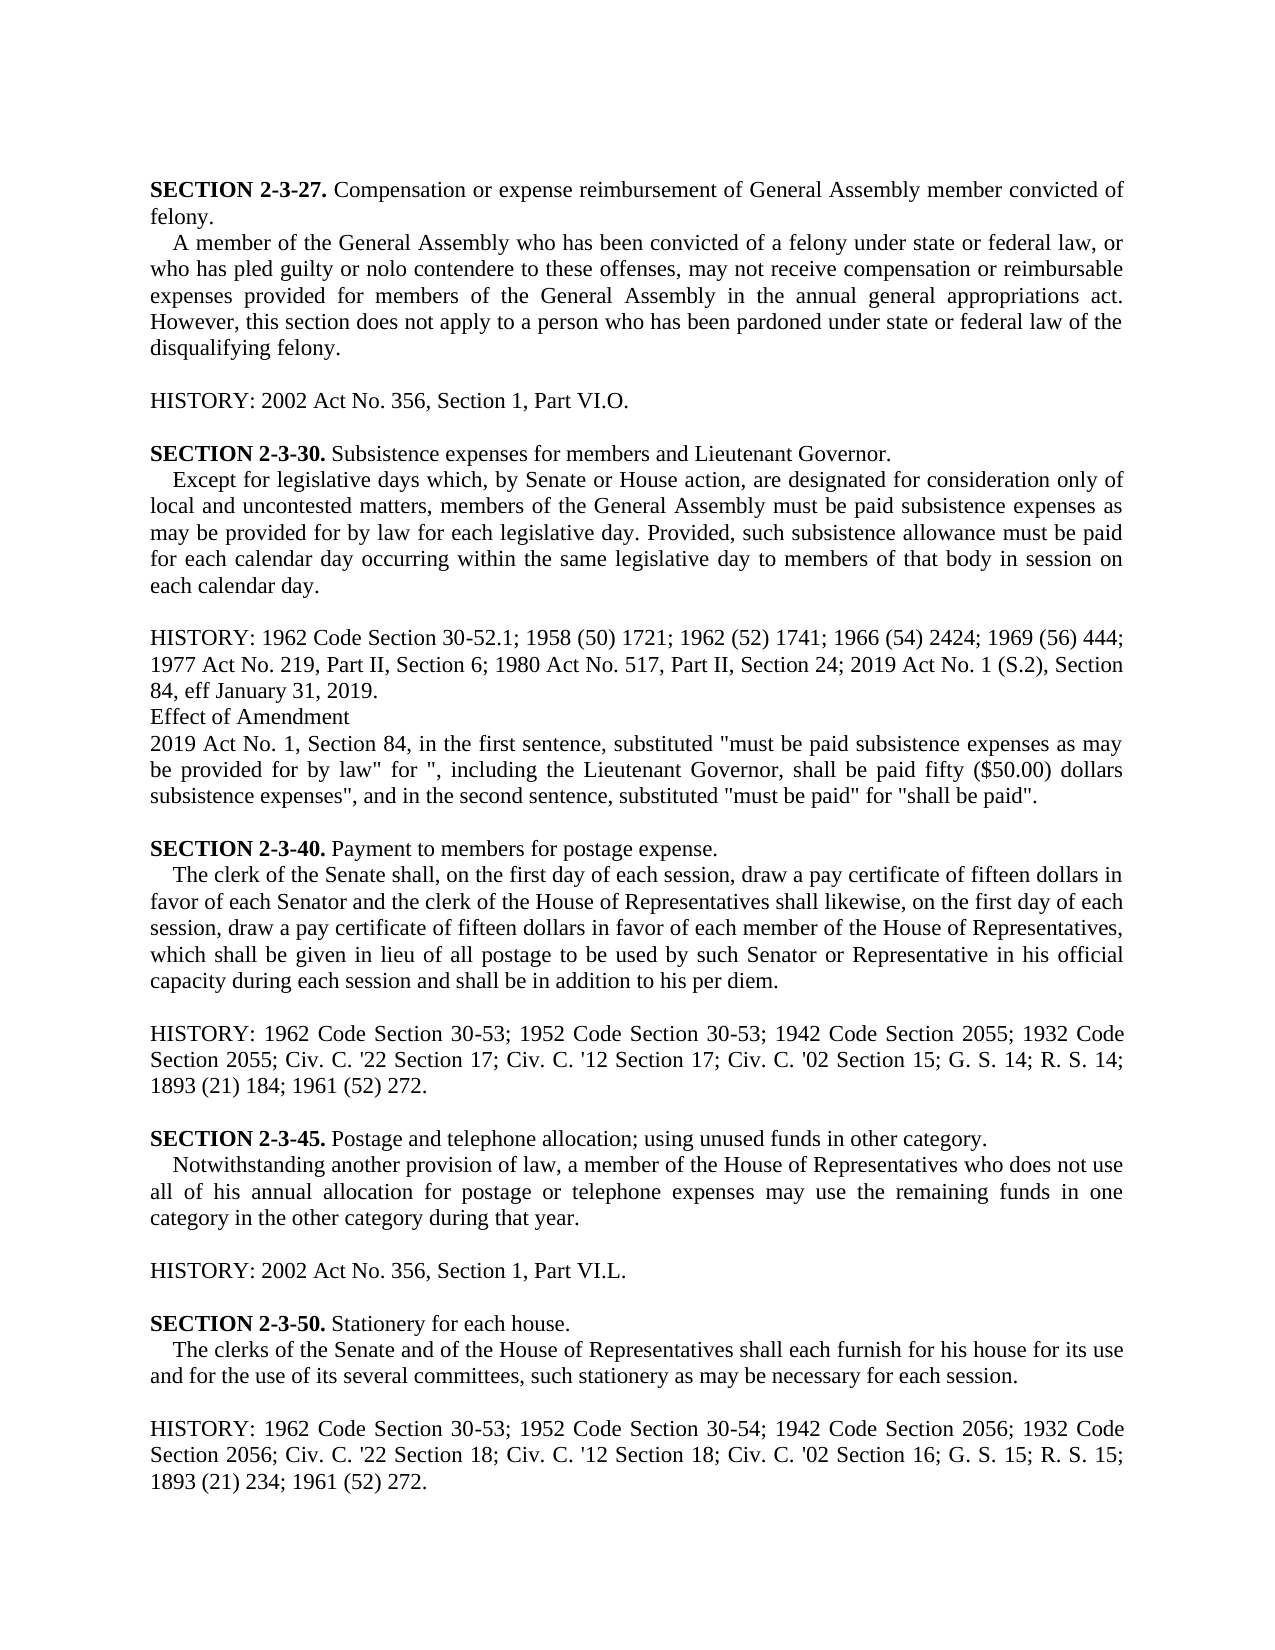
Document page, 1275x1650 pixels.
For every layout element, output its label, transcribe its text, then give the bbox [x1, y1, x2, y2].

text HISTORY: 1962 Code Section 30-53; 1952 Code Section 30-53; 1942 Code Section 2055; 1932 Code Section 2055; Civ. C. '22 Section 17; Civ. C. '12 Section 17; Civ. C. '02 Section 15; G. S. 14; R. S. 14; 1893 (21) 184; 1961 (52) 272. [150, 1020, 1125, 1099]
text The clerks of the Senate and of the House of Representatives shall each furnish for his house for its use and for the use of its several committees, such stationery as may be necessary for each session. [150, 1336, 1125, 1389]
text A member of the General Assembly who has been convicted of a felony under state or federal law, or who has pled guilty or nolo contendere to these offenses, may not receive compensation or reimbursable expenses provided for members of the General Assembly in the annual general appropriations act. However, this section does not apply to a person who has been pardoned under state or federal law of the disqualifying felony. [150, 229, 1125, 361]
text HISTORY: 1962 Code Section 30-53; 1952 Code Section 30-54; 1942 Code Section 2056; 1932 Code Section 2056; Civ. C. '22 Section 18; Civ. C. '12 Section 18; Civ. C. '02 Section 16; G. S. 15; R. S. 15; 1893 (21) 234; 1961 (52) 272. [150, 1415, 1125, 1494]
text 2019 Act No. 1, Section 84, in the first sentence, substituted "must be paid subsistence expenses as may be provided for by law" for ", including the Lieutenant Governor, shall be paid fifty ($50.00) dollars subsistence expenses", and in the second sentence, substituted "must be paid" for "shall be paid". [150, 730, 1125, 809]
text SECTION 2-3-30. Subsistence expenses for members and Lieutenant Governor. [150, 440, 1125, 466]
text SECTION 2-3-50. Stationery for each house. [150, 1309, 1125, 1336]
text SECTION 2-3-27. Compensation or expense reimbursement of General Assembly member convicted of felony. [150, 176, 1125, 229]
text Effect of Amendment [150, 703, 1125, 730]
text SECTION 2-3-45. Postage and telephone allocation; using unused funds in other category. [150, 1125, 1125, 1151]
text SECTION 2-3-40. Payment to members for postage expense. [150, 835, 1125, 862]
text Notwithstanding another provision of law, a member of the House of Representatives who does not use all of his annual allocation for postage or telephone expenses may use the remaining funds in one category in the other category during that year. [150, 1151, 1125, 1231]
text HISTORY: 2002 Act No. 356, Section 1, Part VI.O. [150, 387, 1125, 413]
text HISTORY: 1962 Code Section 30-52.1; 1958 (50) 1721; 1962 (52) 1741; 1966 (54) 2424; 1969 (56) 444; 1977 Act No. 219, Part II, Section 6; 1980 Act No. 517, Part II, Section 24; 2019 Act No. 1 (S.2), Section 84, eff January 31, 2019. [150, 624, 1125, 703]
text Except for legislative days which, by Senate or House action, are designated for consideration only of local and uncontested matters, members of the General Assembly must be paid subsistence expenses as may be provided for by law for each legislative day. Provided, such subsistence allowance must be paid for each calendar day occurring within the same legislative day to members of that body in session on each calendar day. [150, 466, 1125, 598]
text The clerk of the Senate shall, on the first day of each session, draw a pay certificate of fifteen dollars in favor of each Senator and the clerk of the House of Representatives shall likewise, on the first day of each session, draw a pay certificate of fifteen dollars in favor of each member of the House of Representatives, which shall be given in lieu of all postage to be used by such Senator or Representative in his official capacity during each session and shall be in addition to his per diem. [150, 862, 1125, 993]
text HISTORY: 2002 Act No. 356, Section 1, Part VI.L. [150, 1257, 1125, 1283]
